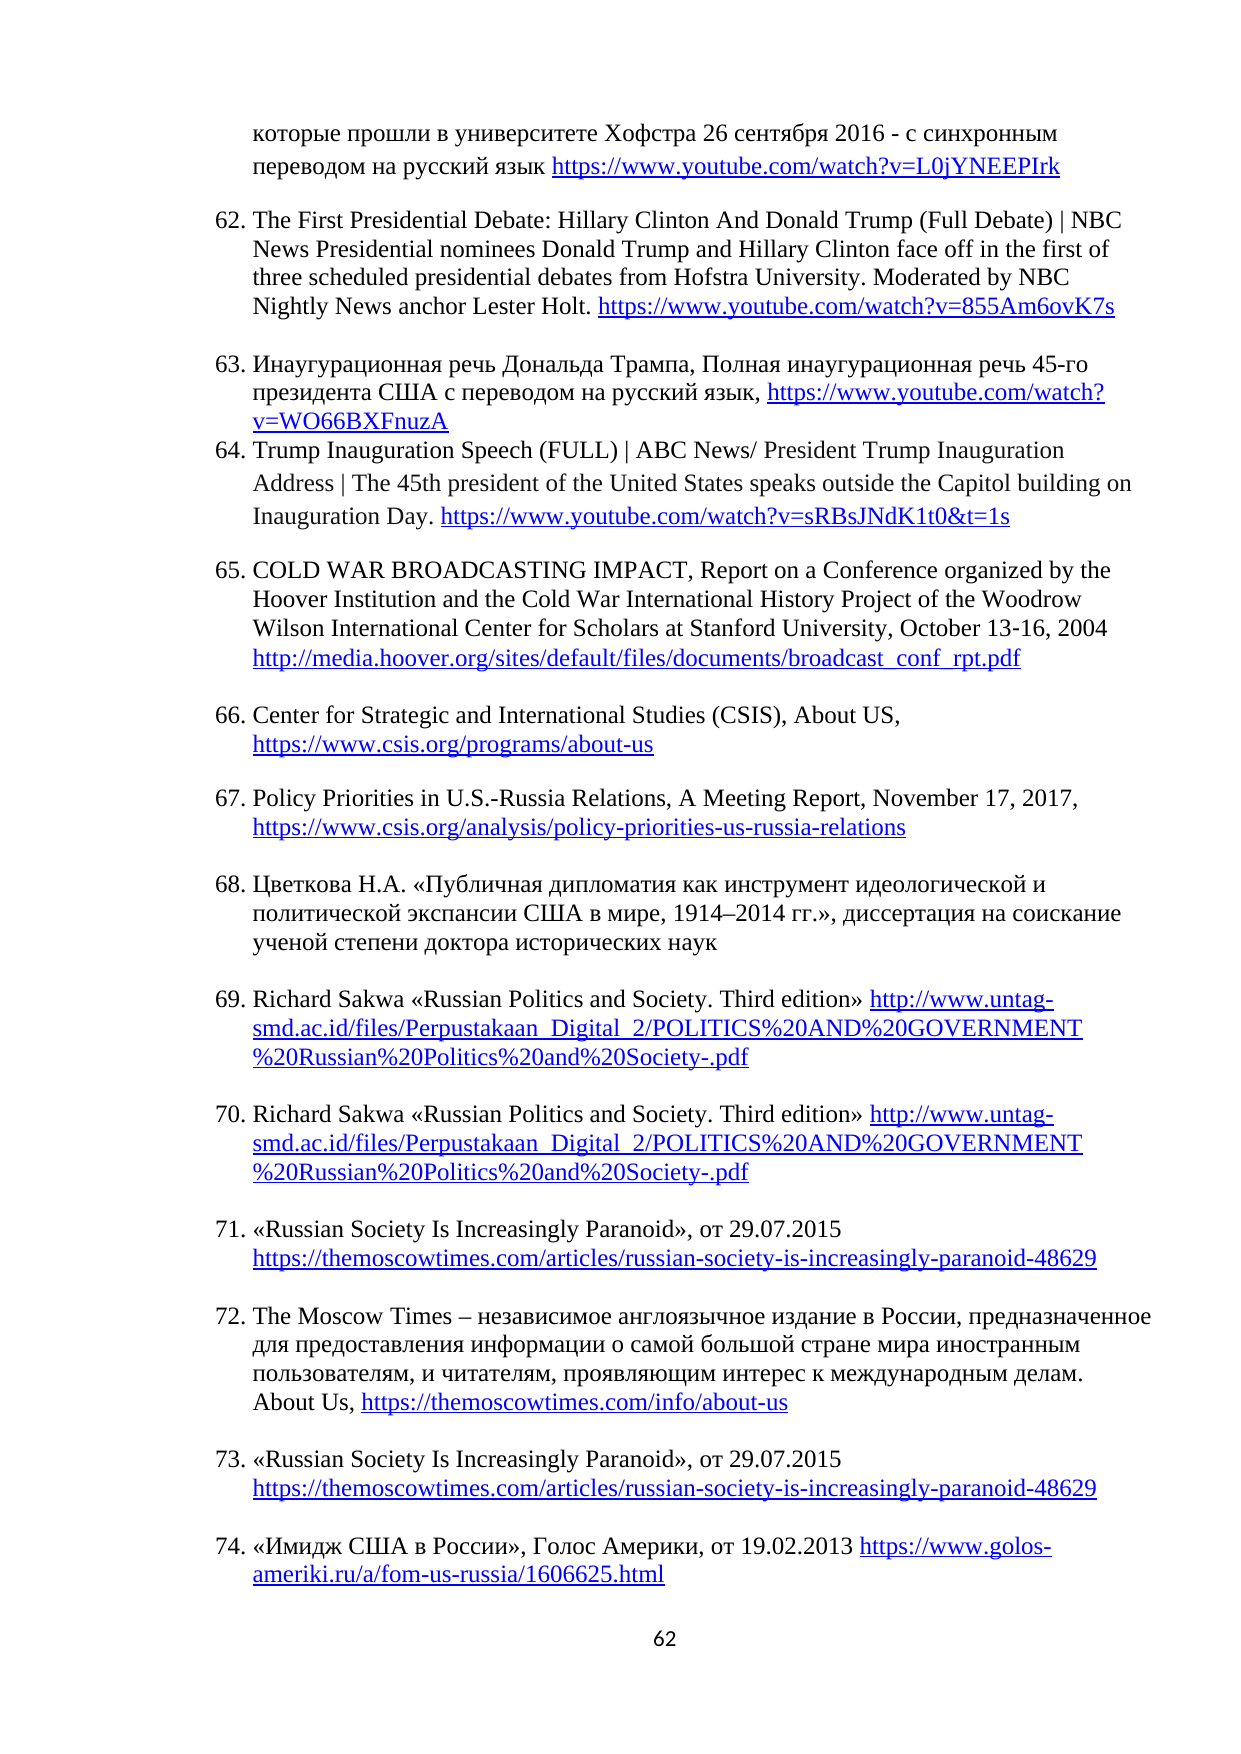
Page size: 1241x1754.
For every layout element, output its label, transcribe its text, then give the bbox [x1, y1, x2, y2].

list Richard Sakwa «Russian Politics and Society. Third edition» http://www.untag-smd.ac.id/files/Perpustakaan_Digital_2/POLITICS%20AND%20GOVERNMENT%20Russian%20Politics%20and%20Society-.pdf [215, 1099, 1152, 1186]
list Center for Strategic and International Studies (CSIS), About US, https://www.csis.org/programs/about-us [215, 700, 1152, 783]
list The Moscow Times – независимое англоязычное издание в России, предназначенное для предоставления информации о самой большой стране мира иностранным пользователям, и читателям, проявляющим интерес к международным делам. About Us, https://themoscowtimes.com/info/about-us [215, 1301, 1152, 1416]
list COLD WAR BROADCASTING IMPACT, Report on a Conference organized by the Hoover Institution and the Cold War International History Project of the Woodrow Wilson International Center for Scholars at Stanford University, October 13‐16, 2004 http://media.hoover.org/sites/default/files/documents/broadcast_conf_rpt.pdf [215, 555, 1152, 672]
list The First Presidential Debate: Hillary Clinton And Donald Trump (Full Debate) | NBC News Presidential nominees Donald Trump and Hillary Clinton face off in the first of three scheduled presidential debates from Hofstra University. Moderated by NBC Nightly News anchor Lester Holt. https://www.youtube.com/watch?v=855Am6ovK7s [215, 205, 1152, 320]
list Trump Inauguration Speech (FULL) | ABC News/ President Trump Inauguration Address | The 45th president of the United States speaks outside the Capitol building on Inauguration Day. https://www.youtube.com/watch?v=sRBsJNdK1t0&t=1s [215, 435, 1152, 530]
list Инаугурационная речь Дональда Трампа, Полная инаугурационная речь 45-го президента США с переводом на русский язык, https://www.youtube.com/watch?v=WO66BXFnuzA [215, 349, 1152, 435]
list «Russian Society Is Increasingly Paranoid», от 29.07.2015 https://themoscowtimes.com/articles/russian-society-is-increasingly-paranoid-48629 [215, 1214, 1152, 1272]
list Richard Sakwa «Russian Politics and Society. Third edition» http://www.untag-smd.ac.id/files/Perpustakaan_Digital_2/POLITICS%20AND%20GOVERNMENT%20Russian%20Politics%20and%20Society-.pdf [215, 984, 1152, 1071]
list «Имидж США в России», Голос Америки, от 19.02.2013 https://www.golos-ameriki.ru/a/fom-us-russia/1606625.html [215, 1531, 1152, 1588]
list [215, 118, 1152, 180]
list Policy Priorities in U.S.-Russia Relations, A Meeting Report, November 17, 2017, https://www.csis.org/analysis/policy-priorities-us-russia-relations [215, 783, 1152, 841]
list Цветкова Н.А. «Публичная дипломатия как инструмент идеологической и политической экспансии США в мире, 1914–2014 гг.», диссертация на соискание ученой степени доктора исторических наук [215, 869, 1152, 956]
list «Russian Society Is Increasingly Paranoid», от 29.07.2015 https://themoscowtimes.com/articles/russian-society-is-increasingly-paranoid-48629 [215, 1444, 1152, 1502]
